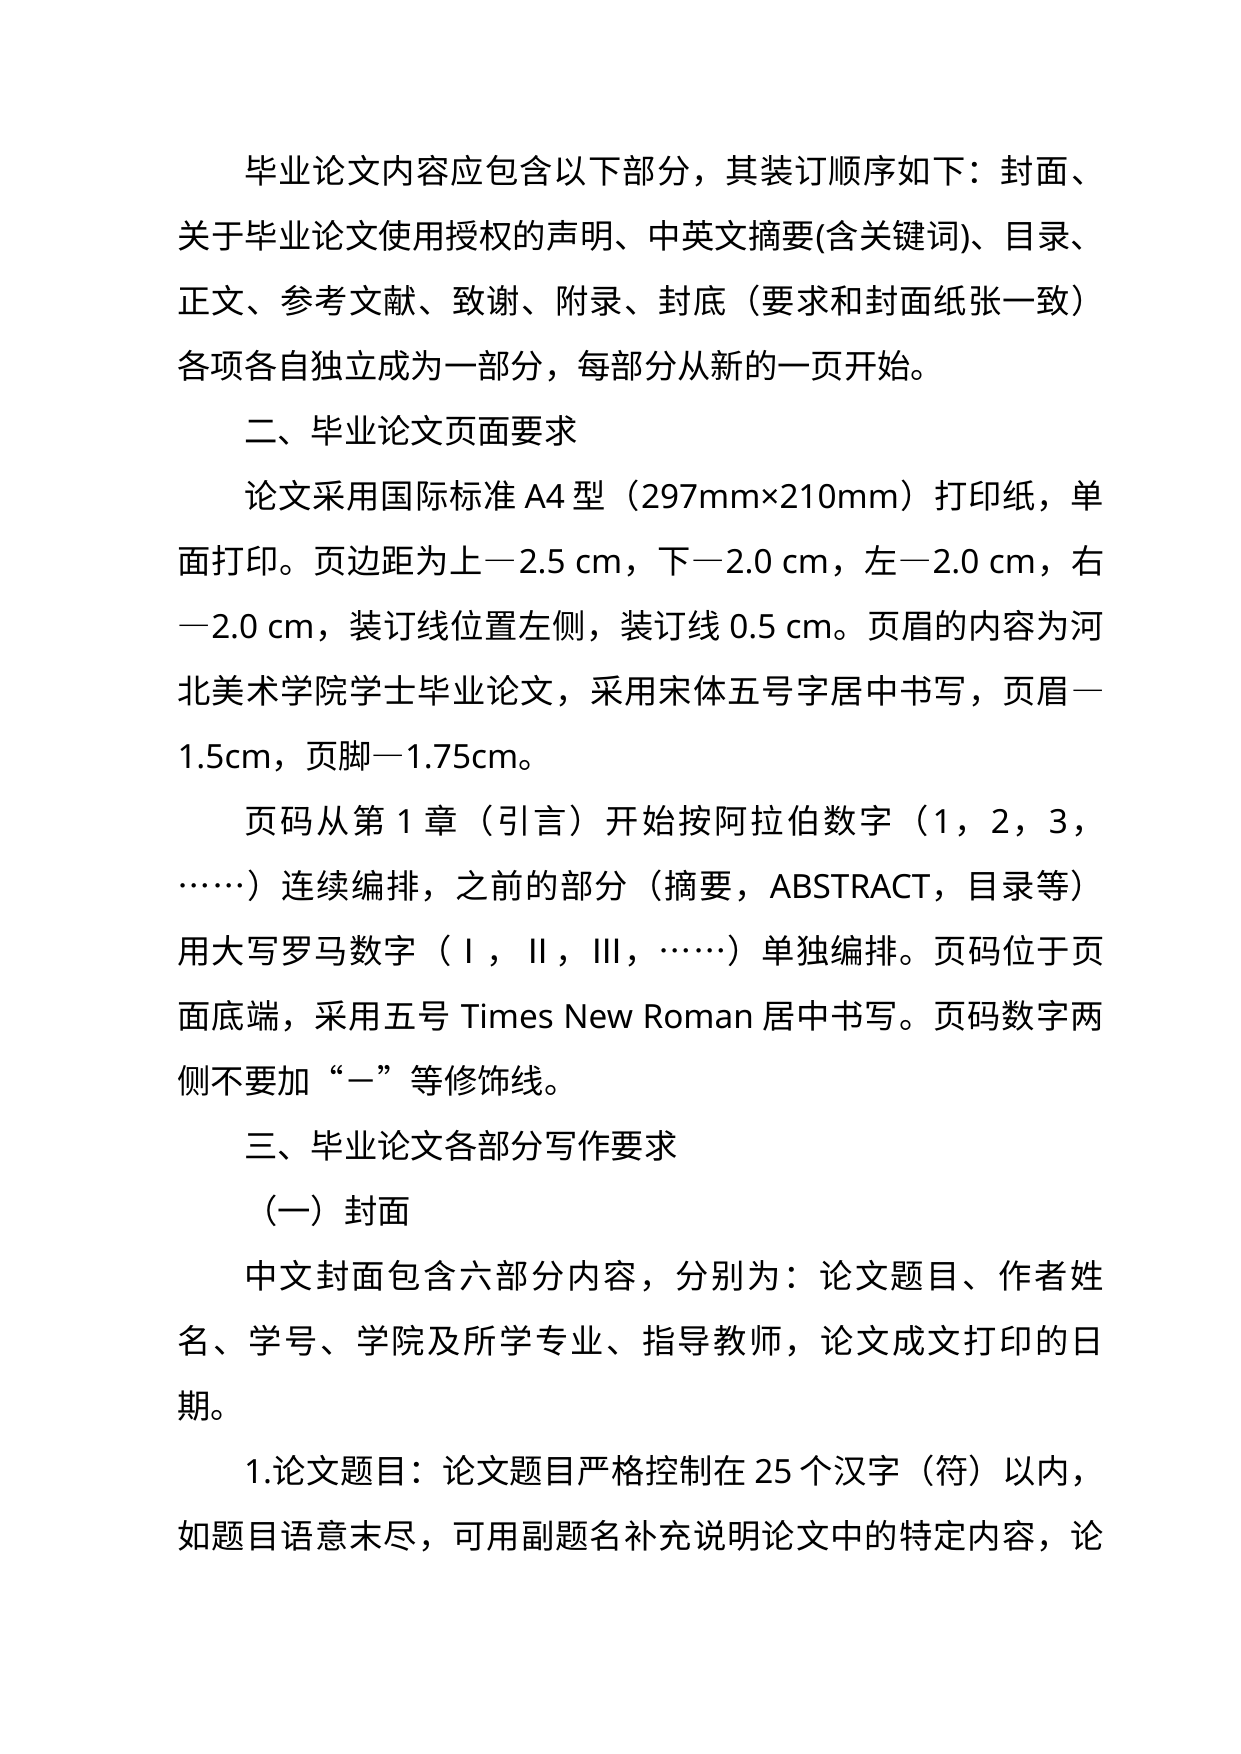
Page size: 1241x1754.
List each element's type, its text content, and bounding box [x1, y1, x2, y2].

text 毕业论文内容应包含以下部分，其装订顺序如下：封面、关于毕业论文使用授权的声明、中英文摘要(含关键词)、目录、正文、参考文献、致谢、附录、封底（要求和封面纸张一致）各项各自独立成为一部分，每部分从新的一页开始。 [177, 137, 1104, 397]
text 中文封面包含六部分内容，分别为：论文题目、作者姓名、学号、学院及所学专业、指导教师，论文成文打印的日期。 [177, 1242, 1104, 1437]
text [177, 1437, 1104, 1567]
list 毕业论文页面要求 [177, 397, 1104, 462]
text 页码从第1章（引言）开始按阿拉伯数字（1，2，3，……）连续编排，之前的部分（摘要，ABSTRACT，目录等）用大写罗马数字（Ⅰ，Ⅱ，Ⅲ，……）单独编排。页码位于页面底端，采用五号 Times New Roman居中书写。页码数字两侧不要加“－”等修饰线。 [177, 787, 1104, 1112]
text （一）封面 [177, 1177, 1104, 1242]
text 三、毕业论文各部分写作要求 [177, 1112, 1104, 1177]
text 论文采用国际标准A4型（297mm×210mm）打印纸，单面打印。页边距为上—2.5 cm，下—2.0 cm，左—2.0 cm，右—2.0 cm，装订线位置左侧，装订线0.5 cm。页眉的内容为河北美术学院学士毕业论文，采用宋体五号字居中书写，页眉—1.5cm，页脚—1.75cm。 [177, 462, 1104, 787]
